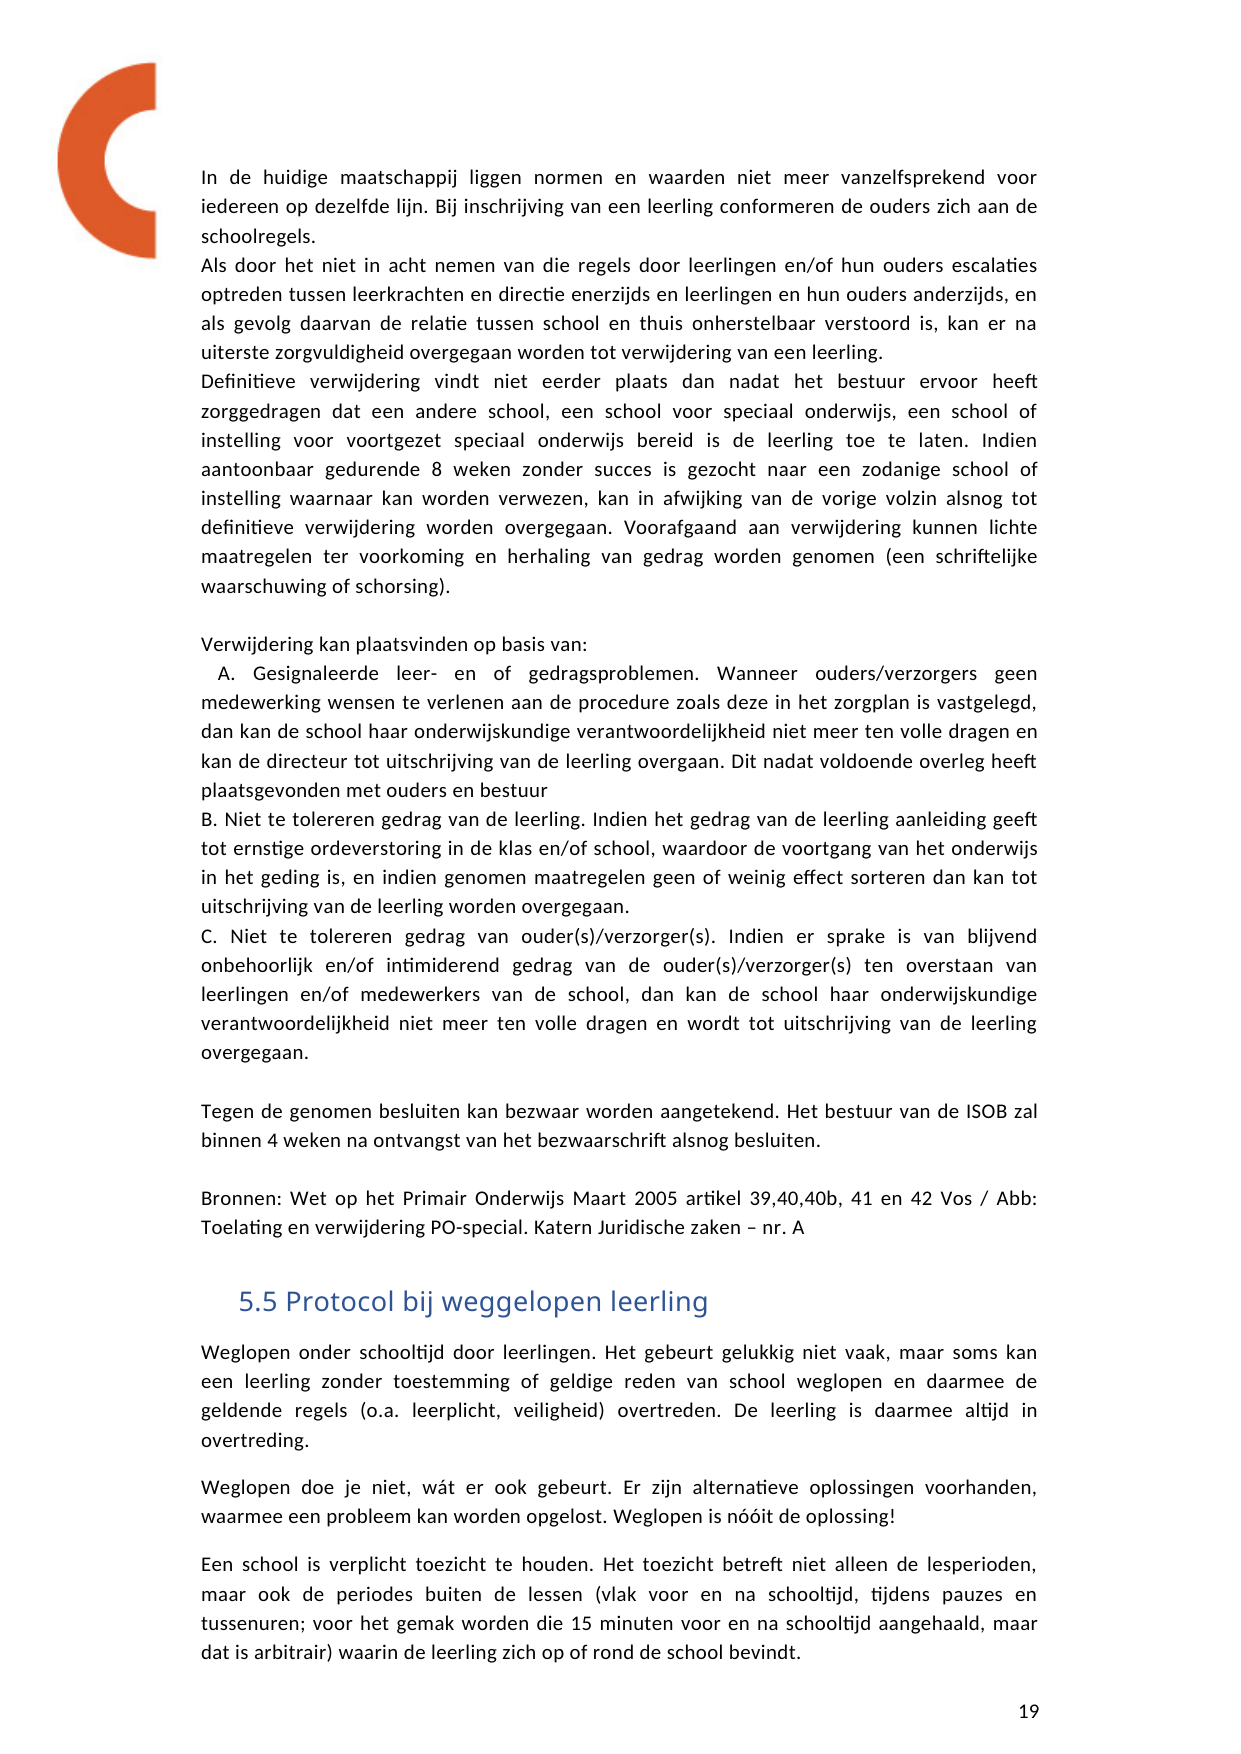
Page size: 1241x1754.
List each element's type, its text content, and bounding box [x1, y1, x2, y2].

list A. Gesignaleerde leer- en of gedragsproblemen. Wanneer ouders/verzorgers geen medewerking wensen te verlenen aan de procedure zoals deze in het zorgplan is vastgelegd, dan kan de school haar onderwijskundige verantwoordelijkheid niet meer ten volle dragen en kan de directeur tot uitschrijving van de leerling overgaan. Dit nadat voldoende overleg heeft plaatsgevonden met ouders en bestuur [201, 657, 1039, 803]
list Als door het niet in acht nemen van die regels door leerlingen en/of hun ouders escalaties optreden tussen leerkrachten en directie enerzijds en leerlingen en hun ouders anderzijds, en als gevolg daarvan de relatie tussen school en thuis onherstelbaar verstoord is, kan er na uiterste zorgvuldigheid overgegaan worden tot verwijdering van een leerling. [201, 249, 1039, 366]
list B. Niet te tolereren gedrag van de leerling. Indien het gedrag van de leerling aanleiding geeft tot ernstige ordeverstoring in de klas en/of school, waardoor de voortgang van het onderwijs in het geding is, en indien genomen maatregelen geen of weinig effect sorteren dan kan tot uitschrijving van de leerling worden overgegaan. [201, 803, 1039, 920]
list Verwijdering kan plaatsvinden op basis van: [201, 628, 1039, 657]
list Definitieve verwijdering vindt niet eerder plaats dan nadat het bestuur ervoor heeft zorggedragen dat een andere school, een school voor speciaal onderwijs, een school of instelling voor voortgezet speciaal onderwijs bereid is de leerling toe te laten. Indien aantoonbaar gedurende 8 weken zonder succes is gezocht naar een zodanige school of instelling waarnaar kan worden verwezen, kan in afwijking van de vorige volzin alsnog tot definitieve verwijdering worden overgegaan. Voorafgaand aan verwijdering kunnen lichte maatregelen ter voorkoming en herhaling van gedrag worden genomen (een schriftelijke waarschuwing of schorsing). [201, 366, 1039, 599]
text 5.5 Protocol bij weggelopen leerling [238, 1288, 1039, 1317]
list C. Niet te tolereren gedrag van ouder(s)/verzorger(s). Indien er sprake is van blijvend onbehoorlijk en/of intimiderend gedrag van de ouder(s)/verzorger(s) ten overstaan van leerlingen en/of medewerkers van de school, dan kan de school haar onderwijskundige verantwoordelijkheid niet meer ten volle dragen en wordt tot uitschrijving van de leerling overgegaan. [201, 920, 1039, 1066]
text Een school is verplicht toezicht te houden. Het toezicht betreft niet alleen de lesperioden, maar ook de periodes buiten de lessen (vlak voor en na schooltijd, tijdens pauzes en tussenuren; voor het gemak worden die 15 minuten voor en na schooltijd aangehaald, maar dat is arbitrair) waarin de leerling zich op of rond de school bevindt. [201, 1548, 1039, 1665]
list Tegen de genomen besluiten kan bezwaar worden aangetekend. Het bestuur van de ISOB zal binnen 4 weken na ontvangst van het bezwaarschrift alsnog besluiten. [201, 1095, 1039, 1153]
text Weglopen doe je niet, wát er ook gebeurt. Er zijn alternatieve oplossingen voorhanden, waarmee een probleem kan worden opgelost. Weglopen is nóóit de oplossing! [201, 1471, 1039, 1530]
list Bronnen: Wet op het Primair Onderwijs Maart 2005 artikel 39,40,40b, 41 en 42 Vos / Abb: Toelating en verwijdering PO-special. Katern Juridische zaken – nr. A [201, 1182, 1039, 1241]
list In de huidige maatschappij liggen normen en waarden niet meer vanzelfsprekend voor iedereen op dezelfde lijn. Bij inschrijving van een leerling conformeren de ouders zich aan de schoolregels. [201, 161, 1039, 249]
picture [0, 4, 1241, 300]
text Weglopen onder schooltijd door leerlingen. Het gebeurt gelukkig niet vaak, maar soms kan een leerling zonder toestemming of geldige reden van school weglopen en daarmee de geldende regels (o.a. leerplicht, veiligheid) overtreden. De leerling is daarmee altijd in overtreding. [201, 1336, 1039, 1453]
